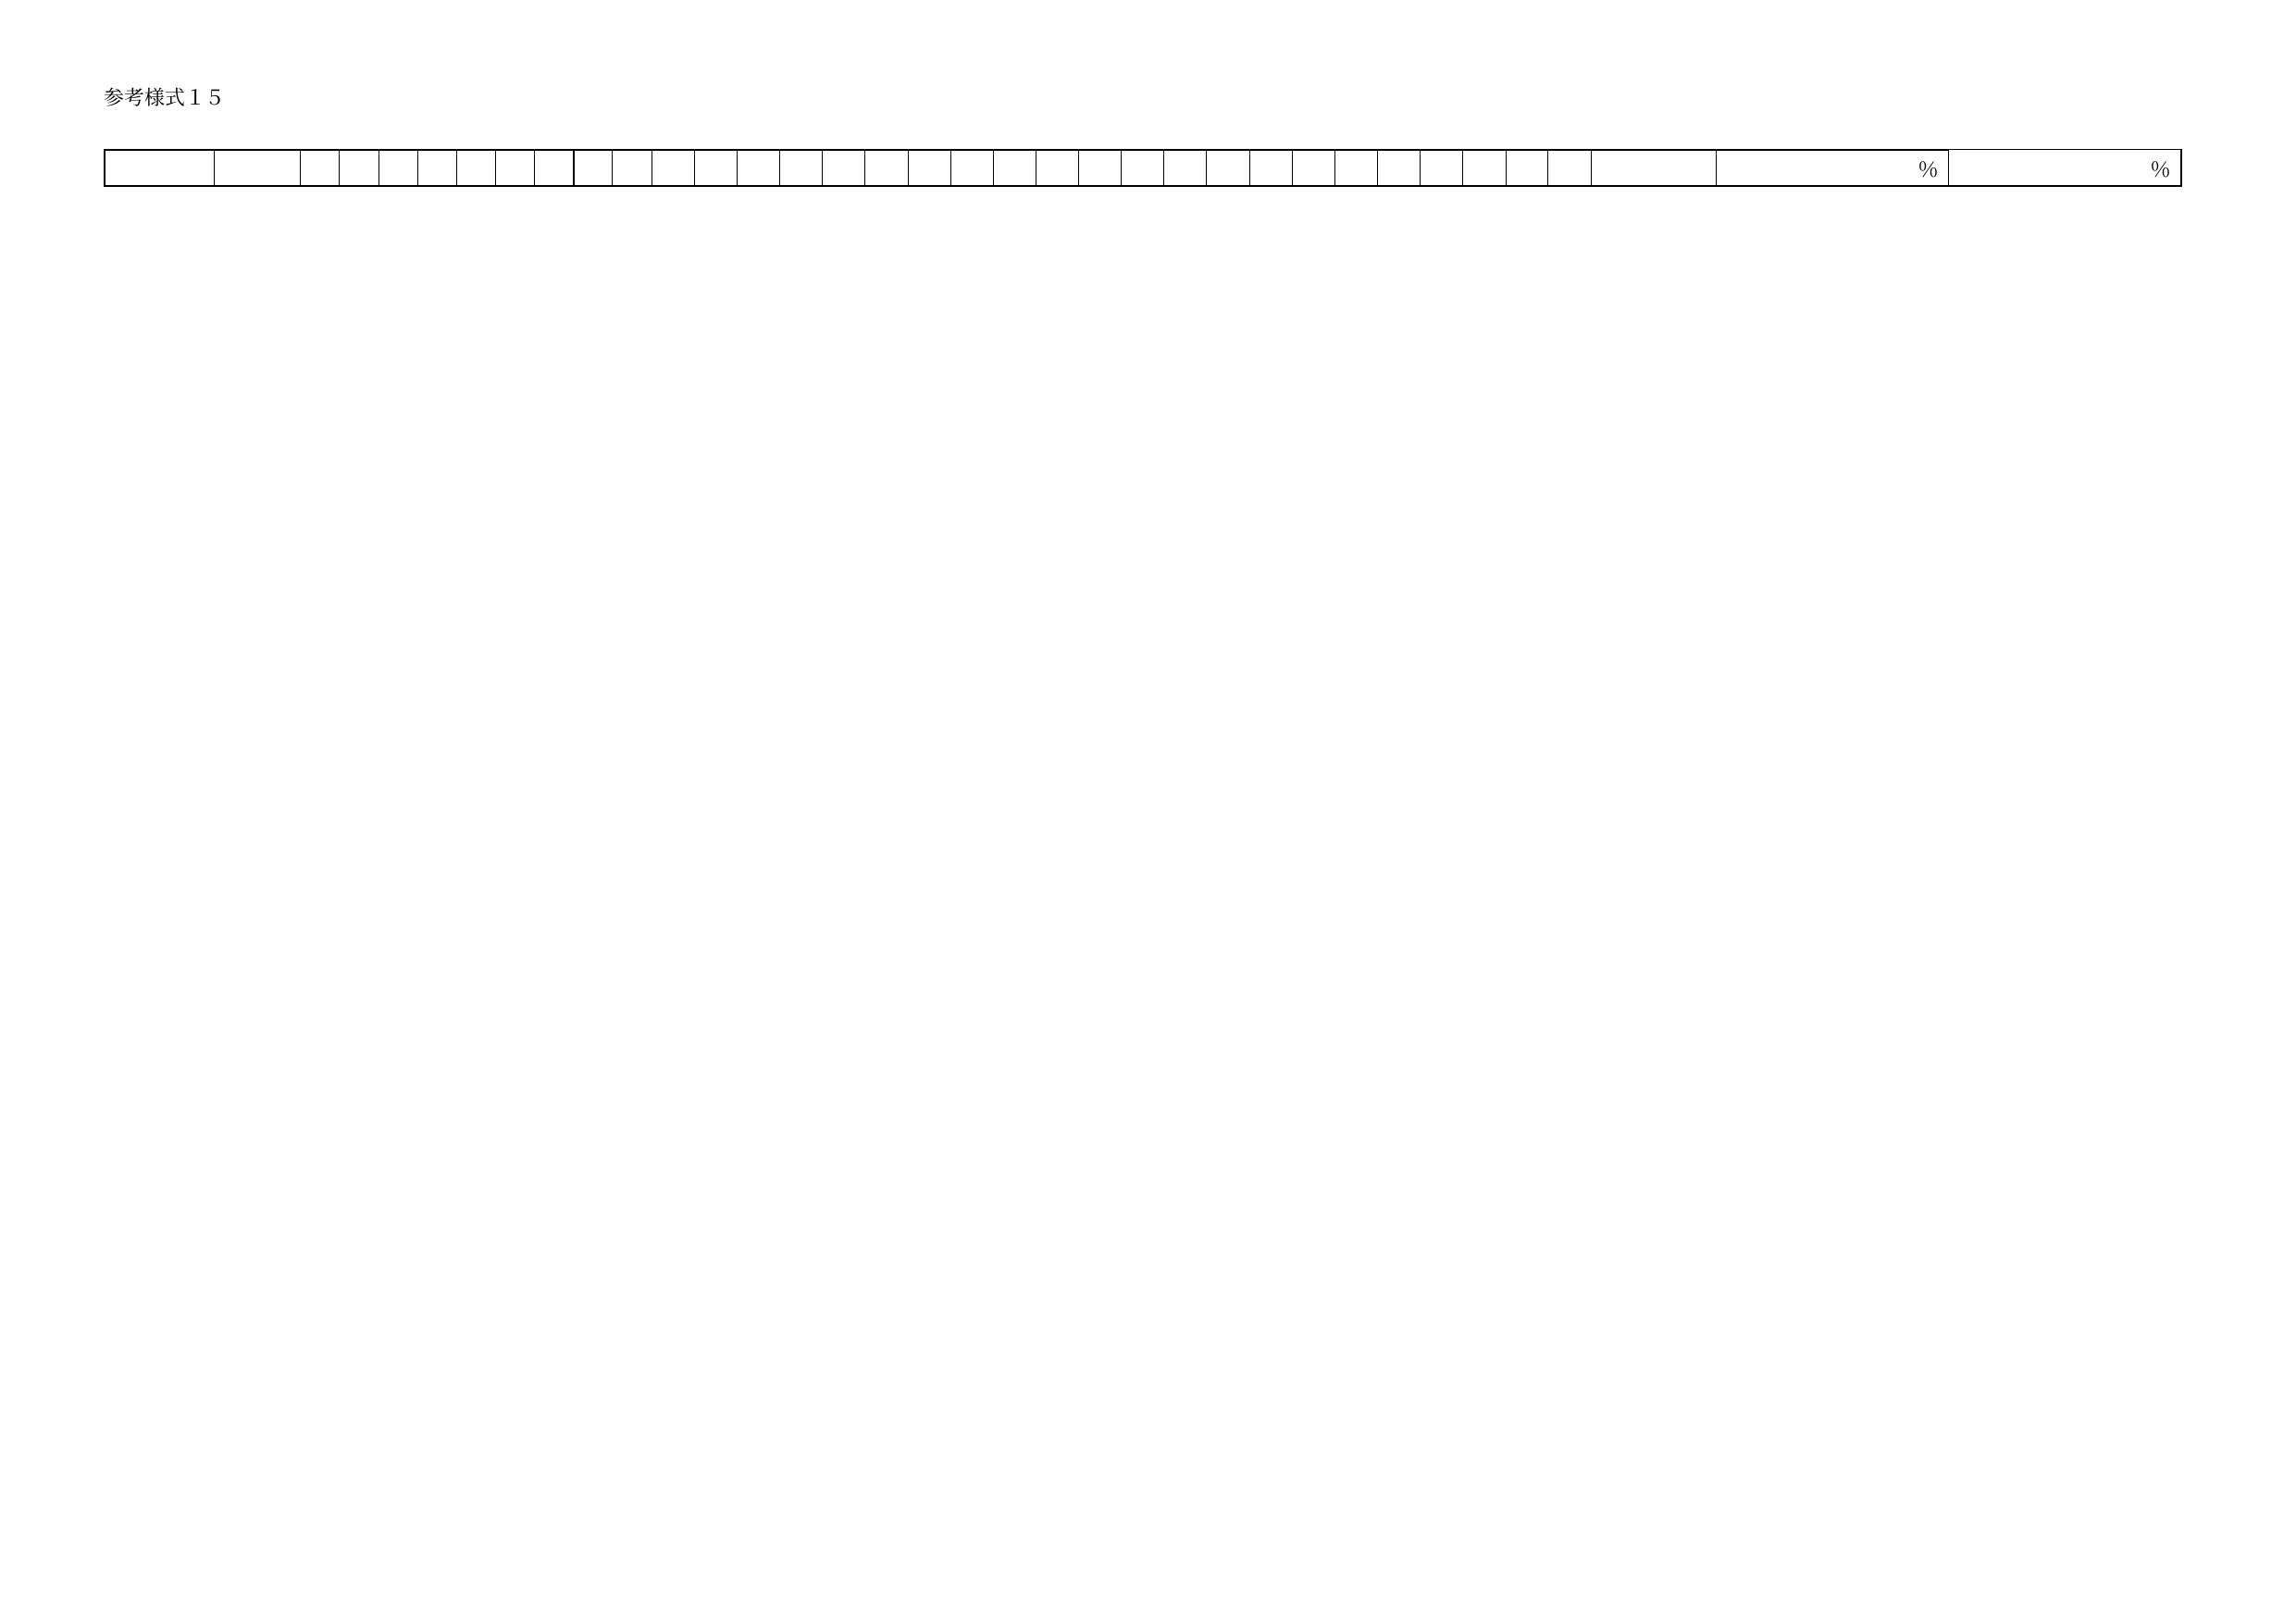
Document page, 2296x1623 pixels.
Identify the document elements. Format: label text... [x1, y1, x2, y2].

table_cell [994, 151, 1036, 185]
table_cell [780, 151, 822, 185]
table_cell [1293, 151, 1334, 185]
table_cell [105, 151, 214, 185]
table_cell [379, 151, 417, 185]
table_cell [301, 151, 339, 185]
table_cell [1207, 151, 1249, 185]
table_cell [1335, 151, 1377, 185]
table_cell [215, 151, 300, 185]
table_cell [535, 151, 573, 185]
table_cell [1463, 151, 1506, 185]
table_cell ％ [1717, 151, 1948, 185]
table_cell [1548, 151, 1591, 185]
table_cell [1122, 151, 1163, 185]
table_cell [1421, 151, 1462, 185]
table_cell [1507, 151, 1547, 185]
table_cell [1079, 151, 1121, 185]
table_cell [1592, 151, 1716, 185]
table_cell [823, 151, 864, 185]
table_cell [575, 151, 612, 185]
table_cell [418, 151, 456, 185]
table_cell ％ [1949, 150, 2180, 185]
table_cell [909, 151, 950, 185]
table_cell [340, 151, 379, 185]
table_cell [1378, 151, 1420, 185]
table_cell [613, 151, 652, 185]
table_cell [1036, 151, 1078, 185]
table_cell [865, 151, 908, 185]
table_cell [1164, 151, 1206, 185]
table_cell [496, 151, 534, 185]
table_cell [951, 151, 993, 185]
table_cell [1250, 151, 1292, 185]
table_cell [652, 151, 694, 185]
table_cell [695, 151, 737, 185]
table_cell [457, 151, 495, 185]
table_cell [738, 151, 779, 185]
